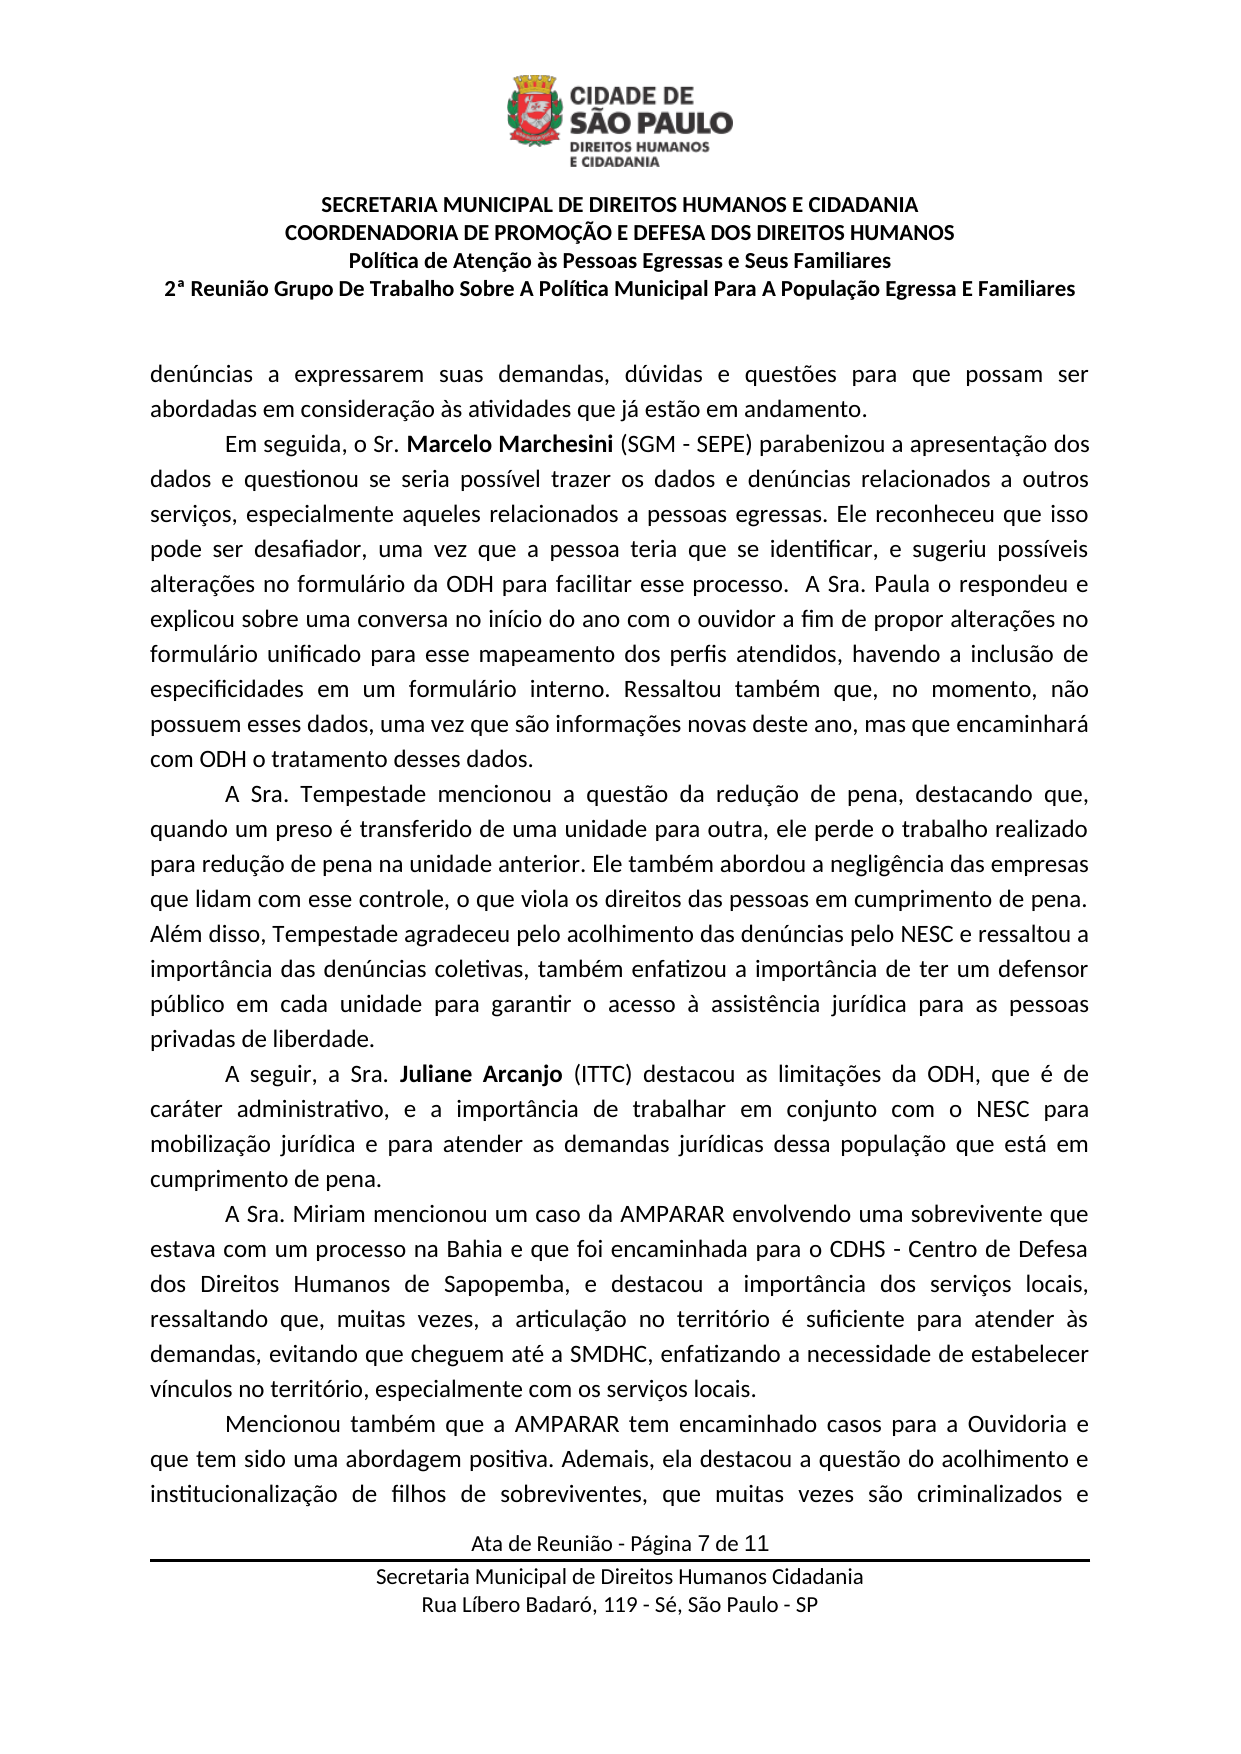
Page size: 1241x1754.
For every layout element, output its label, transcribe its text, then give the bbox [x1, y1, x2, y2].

text A Sra. Miriam mencionou um caso da AMPARAR envolvendo uma sobrevivente que estava com um processo na Bahia e que foi encaminhada para o CDHS - Centro de Defesa dos Direitos Humanos de Sapopemba, e destacou a importância dos serviços locais, ressaltando que, muitas vezes, a articulação no território é suficiente para atender às demandas, evitando que cheguem até a SMDHC, enfatizando a necessidade de estabelecer vínculos no território, especialmente com os serviços locais. [150, 1198, 1090, 1403]
picture [507, 75, 733, 167]
text Em seguida, o Sr. Marcelo Marchesini (SGM - SEPE) parabenizou a apresentação dos dados e questionou se seria possível trazer os dados e denúncias relacionados a outros serviços, especialmente aqueles relacionados a pessoas egressas. Ele reconheceu que isso pode ser desafiador, uma vez que a pessoa teria que se identificar, e sugeriu possíveis alterações no formulário da ODH para facilitar esse processo. A Sra. Paula o respondeu e explicou sobre uma conversa no início do ano com o ouvidor a fim de propor alterações no formulário unificado para esse mapeamento dos perfis atendidos, havendo a inclusão de especificidades em um formulário interno. Ressaltou também que, no momento, não possuem esses dados, uma vez que são informações novas deste ano, mas que encaminhará com ODH o tratamento desses dados. [150, 428, 1090, 773]
text A Sra. Tempestade mencionou a questão da redução de pena, destacando que, quando um preso é transferido de uma unidade para outra, ele perde o trabalho realizado para redução de pena na unidade anterior. Ele também abordou a negligência das empresas que lidam com esse controle, o que viola os direitos das pessoas em cumprimento de pena. Além disso, Tempestade agradeceu pelo acolhimento das denúncias pelo NESC e ressaltou a importância das denúncias coletivas, também enfatizou a importância de ter um defensor público em cada unidade para garantir o acesso à assistência jurídica para as pessoas privadas de liberdade. [150, 778, 1090, 1053]
text A seguir, a Sra. Juliane Arcanjo (ITTC) destacou as limitações da ODH, que é de caráter administrativo, e a importância de trabalhar em conjunto com o NESC para mobilização jurídica e para atender as demandas jurídicas dessa população que está em cumprimento de pena. [150, 1058, 1090, 1193]
